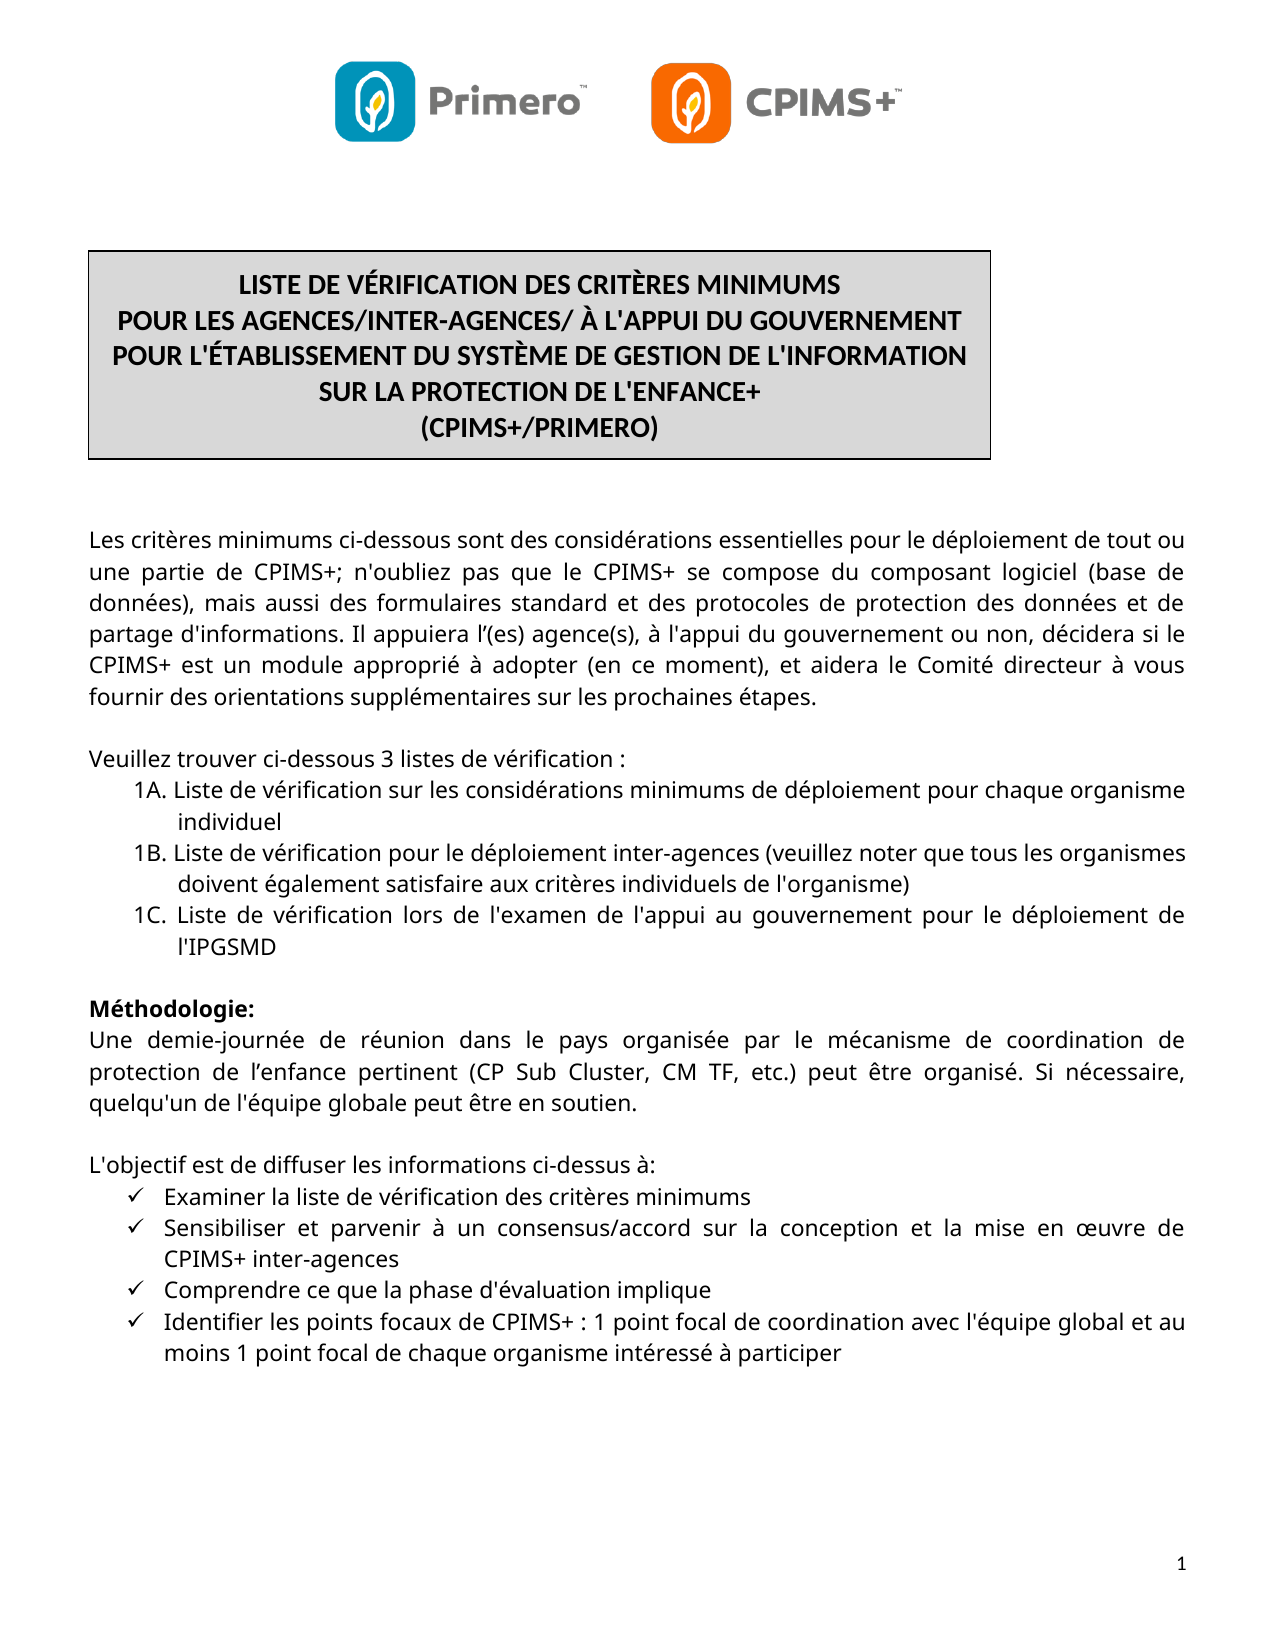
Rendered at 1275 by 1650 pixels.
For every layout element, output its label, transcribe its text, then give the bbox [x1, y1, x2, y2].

text Les critères minimums ci-dessous sont des considérations essentielles pour le déploiement de tout ou une partie de CPIMS+; n'oubliez pas que le CPIMS+ se compose du composant logiciel (base de données), mais aussi des formulaires standard et des protocoles de protection des données et de partage d'informations. Il appuiera l’(es) agence(s), à l'appui du gouvernement ou non, décidera si le CPIMS+ est un module approprié à adopter (en ce moment), et aidera le Comité directeur à vous fournir des orientations supplémentaires sur les prochaines étapes. [89, 524, 1186, 712]
text 1A. Liste de vérification sur les considérations minimums de déploiement pour chaque organisme individuel [133, 774, 1186, 837]
text 1B. Liste de vérification pour le déploiement inter-agences (veuillez noter que tous les organismes doivent également satisfaire aux critères individuels de l'organisme) [133, 837, 1186, 899]
text Méthodologie: [89, 993, 1186, 1024]
picture [322, 51, 953, 152]
text Veuillez trouver ci-dessous 3 listes de vérification : [89, 743, 1186, 774]
list Comprendre ce que la phase d'évaluation implique [126, 1274, 1186, 1306]
list Identifier les points focaux de CPIMS+ : 1 point focal de coordination avec l'équipe global et au moins 1 point focal de chaque organisme intéressé à participer [126, 1306, 1186, 1368]
list Examiner la liste de vérification des critères minimums [126, 1181, 1186, 1212]
text 1C. Liste de vérification lors de l'examen de l'appui au gouvernement pour le déploiement de l'IPGSMD [133, 899, 1186, 962]
list Sensibiliser et parvenir à un consensus/accord sur la conception et la mise en œuvre de CPIMS+ inter-agences [126, 1212, 1186, 1274]
text Une demie-journée de réunion dans le pays organisée par le mécanisme de coordination de protection de l’enfance pertinent (CP Sub Cluster, CM TF, etc.) peut être organisé. Si nécessaire, quelqu'un de l'équipe globale peut être en soutien. [89, 1024, 1186, 1118]
text L'objectif est de diffuser les informations ci-dessus à: [89, 1149, 1186, 1181]
